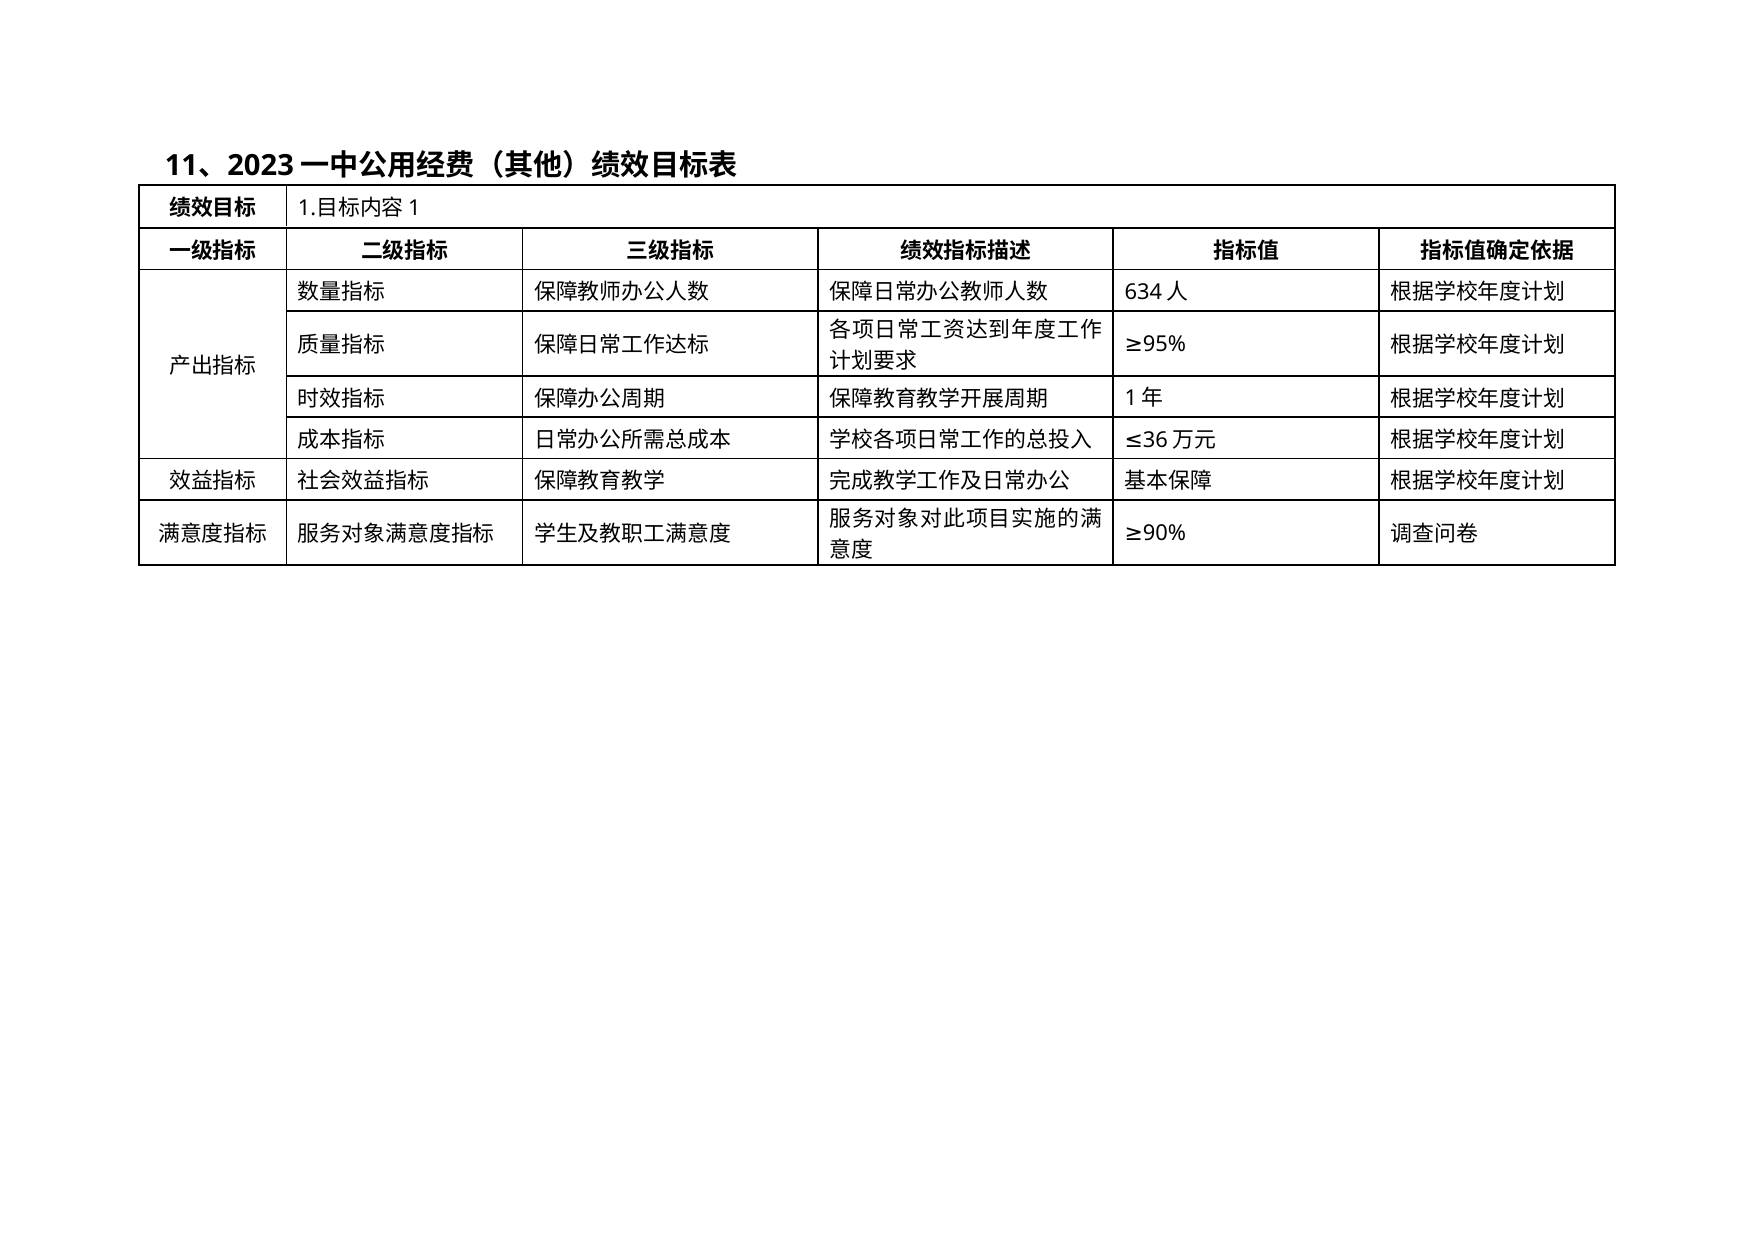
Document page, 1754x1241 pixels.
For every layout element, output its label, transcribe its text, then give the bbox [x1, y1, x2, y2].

table_cell 满意度指标 [140, 501, 286, 564]
table_header 绩效指标描述 [819, 229, 1112, 269]
table_cell 基本保障 [1114, 459, 1378, 499]
table_cell 根据学校年度计划 [1380, 377, 1614, 416]
table_cell 634人 [1114, 270, 1378, 310]
table_cell ≤36万元 [1114, 418, 1378, 458]
text 11、2023一中公用经费（其他）绩效目标表 [106, 142, 1648, 184]
table_cell ≥95% [1114, 312, 1378, 375]
table_header 指标值确定依据 [1380, 229, 1614, 269]
table_cell 根据学校年度计划 [1380, 459, 1614, 499]
table_cell 调查问卷 [1380, 501, 1614, 564]
table_cell 时效指标 [287, 377, 522, 416]
table_cell 保障办公周期 [523, 377, 817, 416]
table_header 二级指标 [287, 229, 522, 269]
table_cell 效益指标 [140, 459, 286, 499]
table_cell 服务对象对此项目实施的满意度 [819, 501, 1112, 564]
table_cell 服务对象满意度指标 [287, 501, 522, 564]
table_cell 学校各项日常工作的总投入 [819, 418, 1112, 458]
table_cell 保障教育教学 [523, 459, 817, 499]
table_cell 保障日常工作达标 [523, 312, 817, 375]
table_header 指标值 [1114, 229, 1378, 269]
table_cell 产出指标 [140, 270, 286, 458]
table_cell 根据学校年度计划 [1380, 270, 1614, 310]
table_cell 社会效益指标 [287, 459, 522, 499]
table_cell ≥90% [1114, 501, 1378, 564]
table_cell 根据学校年度计划 [1380, 312, 1614, 375]
table_header 1.目标内容1 [287, 186, 1614, 226]
table_cell 质量指标 [287, 312, 522, 375]
table_cell 日常办公所需总成本 [523, 418, 817, 458]
table_cell 成本指标 [287, 418, 522, 458]
table_header 三级指标 [523, 229, 817, 269]
table_cell 保障教师办公人数 [523, 270, 817, 310]
table_cell 完成教学工作及日常办公 [819, 459, 1112, 499]
table_cell 保障教育教学开展周期 [819, 377, 1112, 416]
table_cell 学生及教职工满意度 [523, 501, 817, 564]
table_header 一级指标 [140, 229, 286, 269]
table_cell 根据学校年度计划 [1380, 418, 1614, 458]
table_header 绩效目标 [140, 186, 286, 226]
table_cell 保障日常办公教师人数 [819, 270, 1112, 310]
table_cell 1年 [1114, 377, 1378, 416]
table_cell 数量指标 [287, 270, 522, 310]
table_cell 各项日常工资达到年度工作计划要求 [819, 312, 1112, 375]
